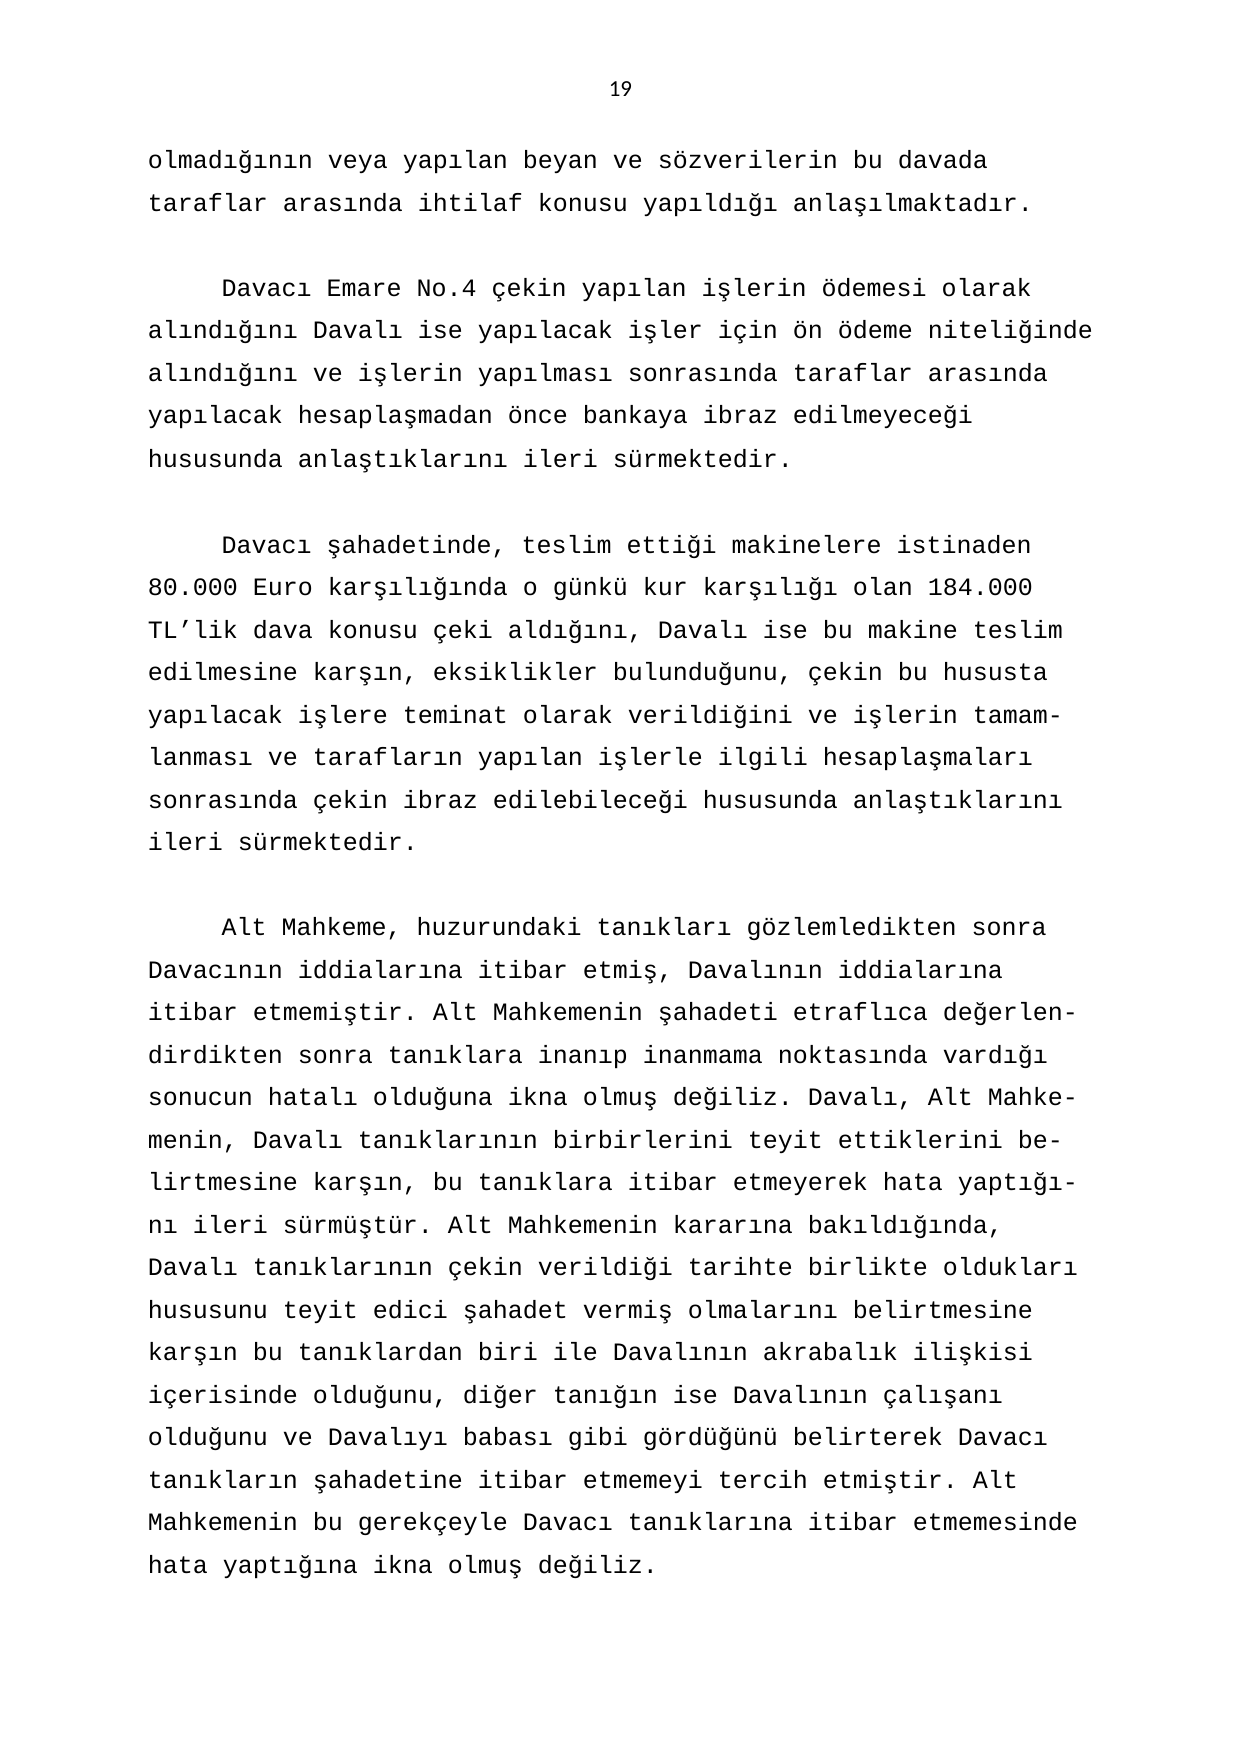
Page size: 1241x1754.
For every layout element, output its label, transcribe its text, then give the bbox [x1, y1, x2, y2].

text Davacı Emare No.4 çekin yapılan işlerin ödemesi olarak alındığını Davalı ise yapılacak işler için ön ödeme niteliğinde alındığını ve işlerin yapılması sonrasında taraflar arasında yapılacak hesaplaşmadan önce bankaya ibraz edilmeyeceği hususunda anlaştıklarını ileri sürmektedir. [148, 275, 1093, 475]
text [148, 148, 1093, 218]
text Alt Mahkeme, huzurundaki tanıkları gözlemledikten sonra Davacının iddialarına itibar etmiş, Davalının iddialarına itibar etmemiştir. Alt Mahkemenin şahadeti etraflıca değerlen-dirdikten sonra tanıklara inanıp inanmama noktasında vardığı sonucun hatalı olduğuna ikna olmuş değiliz. Davalı, Alt Mahke-menin, Davalı tanıklarının birbirlerini teyit ettiklerini be-lirtmesine karşın, bu tanıklara itibar etmeyerek hata yaptığı-nı ileri sürmüştür. Alt Mahkemenin kararına bakıldığında, Davalı tanıklarının çekin verildiği tarihte birlikte oldukları hususunu teyit edici şahadet vermiş olmalarını belirtmesine karşın bu tanıklardan biri ile Davalının akrabalık ilişkisi içerisinde olduğunu, diğer tanığın ise Davalının çalışanı olduğunu ve Davalıyı babası gibi gördüğünü belirterek Davacı tanıkların şahadetine itibar etmemeyi tercih etmiştir. Alt Mahkemenin bu gerekçeyle Davacı tanıklarına itibar etmemesinde hata yaptığına ikna olmuş değiliz. [148, 915, 1093, 1581]
text Davacı şahadetinde, teslim ettiği makinelere istinaden 80.000 Euro karşılığında o günkü kur karşılığı olan 184.000 TL’lik dava konusu çeki aldığını, Davalı ise bu makine teslim edilmesine karşın, eksiklikler bulunduğunu, çekin bu hususta yapılacak işlere teminat olarak verildiğini ve işlerin tamam-lanması ve tarafların yapılan işlerle ilgili hesaplaşmaları sonrasında çekin ibraz edilebileceği hususunda anlaştıklarını ileri sürmektedir. [148, 532, 1093, 858]
